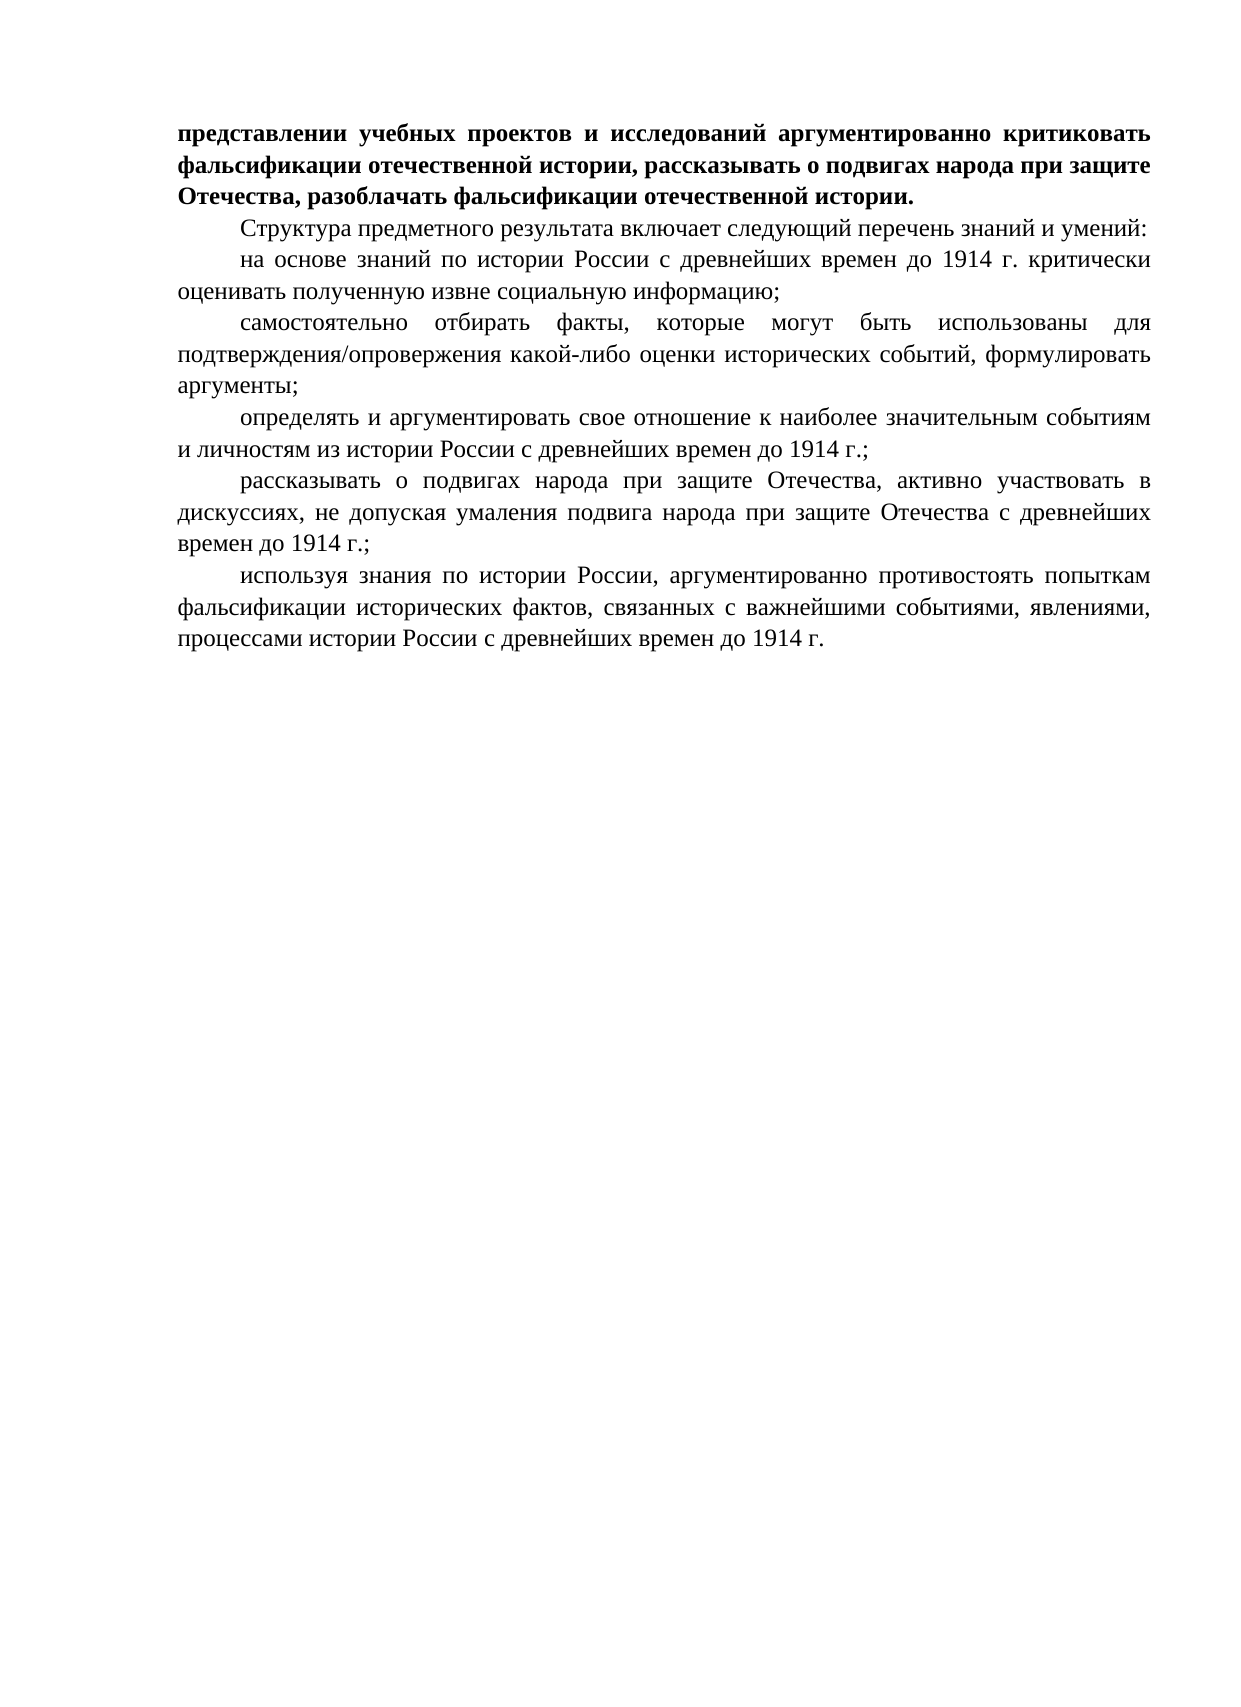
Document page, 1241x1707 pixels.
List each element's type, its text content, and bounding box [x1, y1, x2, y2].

text самостоятельно отбирать факты, которые могут быть использованы для подтверждения/опровержения какой-либо оценки исторических событий, формулировать аргументы; [177, 307, 1152, 399]
text рассказывать о подвигах народа при защите Отечества, активно участвовать в дискуссиях, не допуская умаления подвига народа при защите Отечества с древнейших времен до 1914 г.; [177, 465, 1152, 557]
text используя знания по истории России, аргументированно противостоять попыткам фальсификации исторических фактов, связанных с важнейшими событиями, явлениями, процессами истории России с древнейших времен до 1914 г. [177, 560, 1152, 652]
text Структура предметного результата включает следующий перечень знаний и умений: [177, 213, 1152, 242]
text на основе знаний по истории России с древнейших времен до 1914 г. критически оценивать полученную извне социальную информацию; [177, 244, 1152, 305]
text определять и аргументировать свое отношение к наиболее значительным событиям и личностям из истории России с древнейших времен до 1914 г.; [177, 402, 1152, 462]
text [177, 118, 1152, 210]
